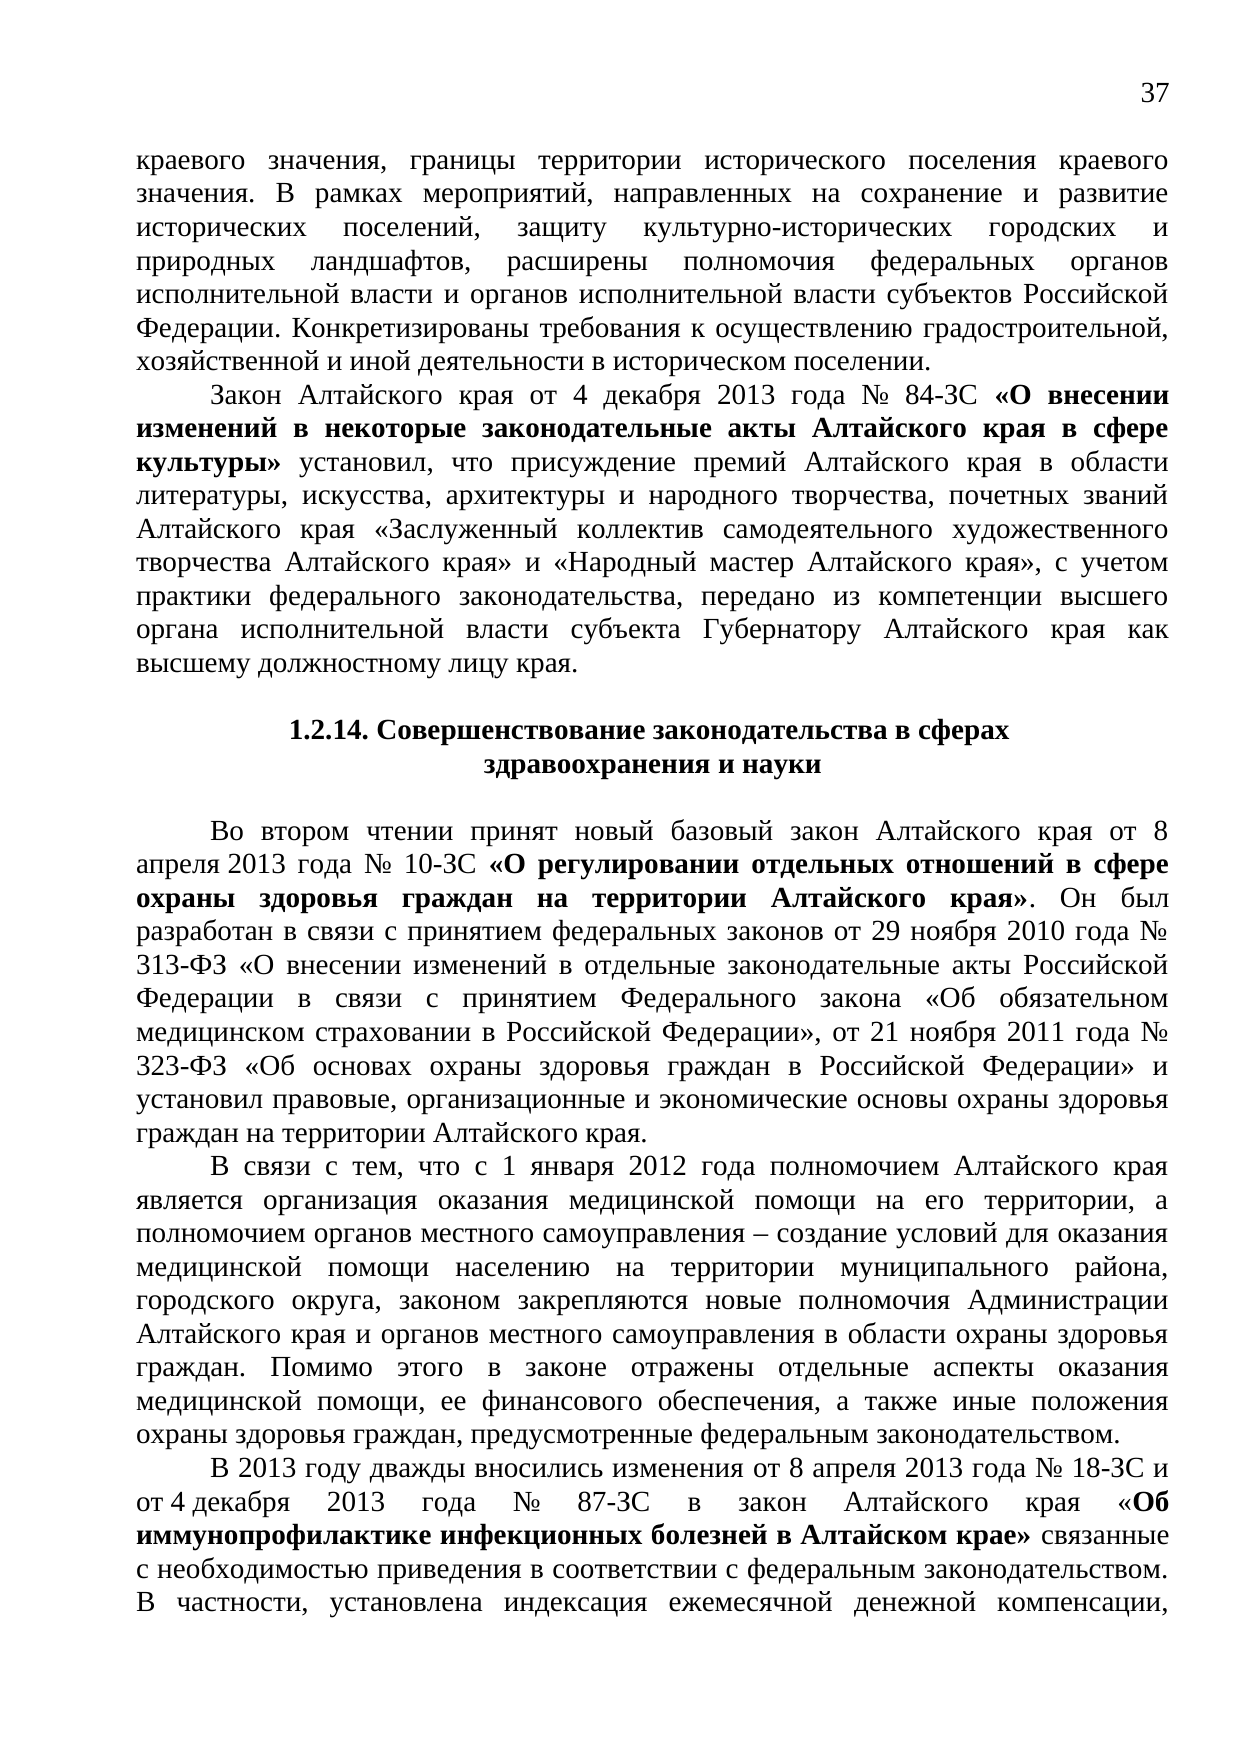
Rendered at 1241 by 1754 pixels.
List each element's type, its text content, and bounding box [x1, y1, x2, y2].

text Закон Алтайского края от 4 декабря 2013 года № 84-ЗС «О внесении изменений в некоторые законодательные акты Алтайского края в сфере культуры» установил, что присуждение премий Алтайского края в области литературы, искусства, архитектуры и народного творчества, почетных званий Алтайского края «Заслуженный коллектив самодеятельного художественного творчества Алтайского края» и «Народный мастер Алтайского края», с учетом практики федерального законодательства, передано из компетенции высшего органа исполнительной власти субъекта Губернатору Алтайского края как высшему должностному лицу края. [136, 377, 1169, 679]
text Во втором чтении принят новый базовый закон Алтайского края от 8 апреля 2013 года № 10-ЗС «О регулировании отдельных отношений в сфере охраны здоровья граждан на территории Алтайского края». Он был разработан в связи с принятием федеральных законов от 29 ноября 2010 года № 313-ФЗ «О внесении изменений в отдельные законодательные акты Российской Федерации в связи с принятием Федерального закона «Об обязательном медицинском страховании в Российской Федерации», от 21 ноября 2011 года № 323-ФЗ «Об основах охраны здоровья граждан в Российской Федерации» и установил правовые, организационные и экономические основы охраны здоровья граждан на территории Алтайского края. [136, 813, 1169, 1148]
text В связи с тем, что с 1 января 2012 года полномочием Алтайского края является организация оказания медицинской помощи на его территории, а полномочием органов местного самоуправления – создание условий для оказания медицинской помощи населению на территории муниципального района, городского округа, законом закрепляются новые полномочия Администрации Алтайского края и органов местного самоуправления в области охраны здоровья граждан. Помимо этого в законе отражены отдельные аспекты оказания медицинской помощи, ее финансового обеспечения, а также иные положения охраны здоровья граждан, предусмотренные федеральным законодательством. [136, 1148, 1169, 1450]
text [136, 142, 1169, 377]
subtitle 1.2.14. Совершенствование законодательства в сферах здравоохранения и науки [136, 712, 1169, 779]
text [136, 1450, 1169, 1618]
